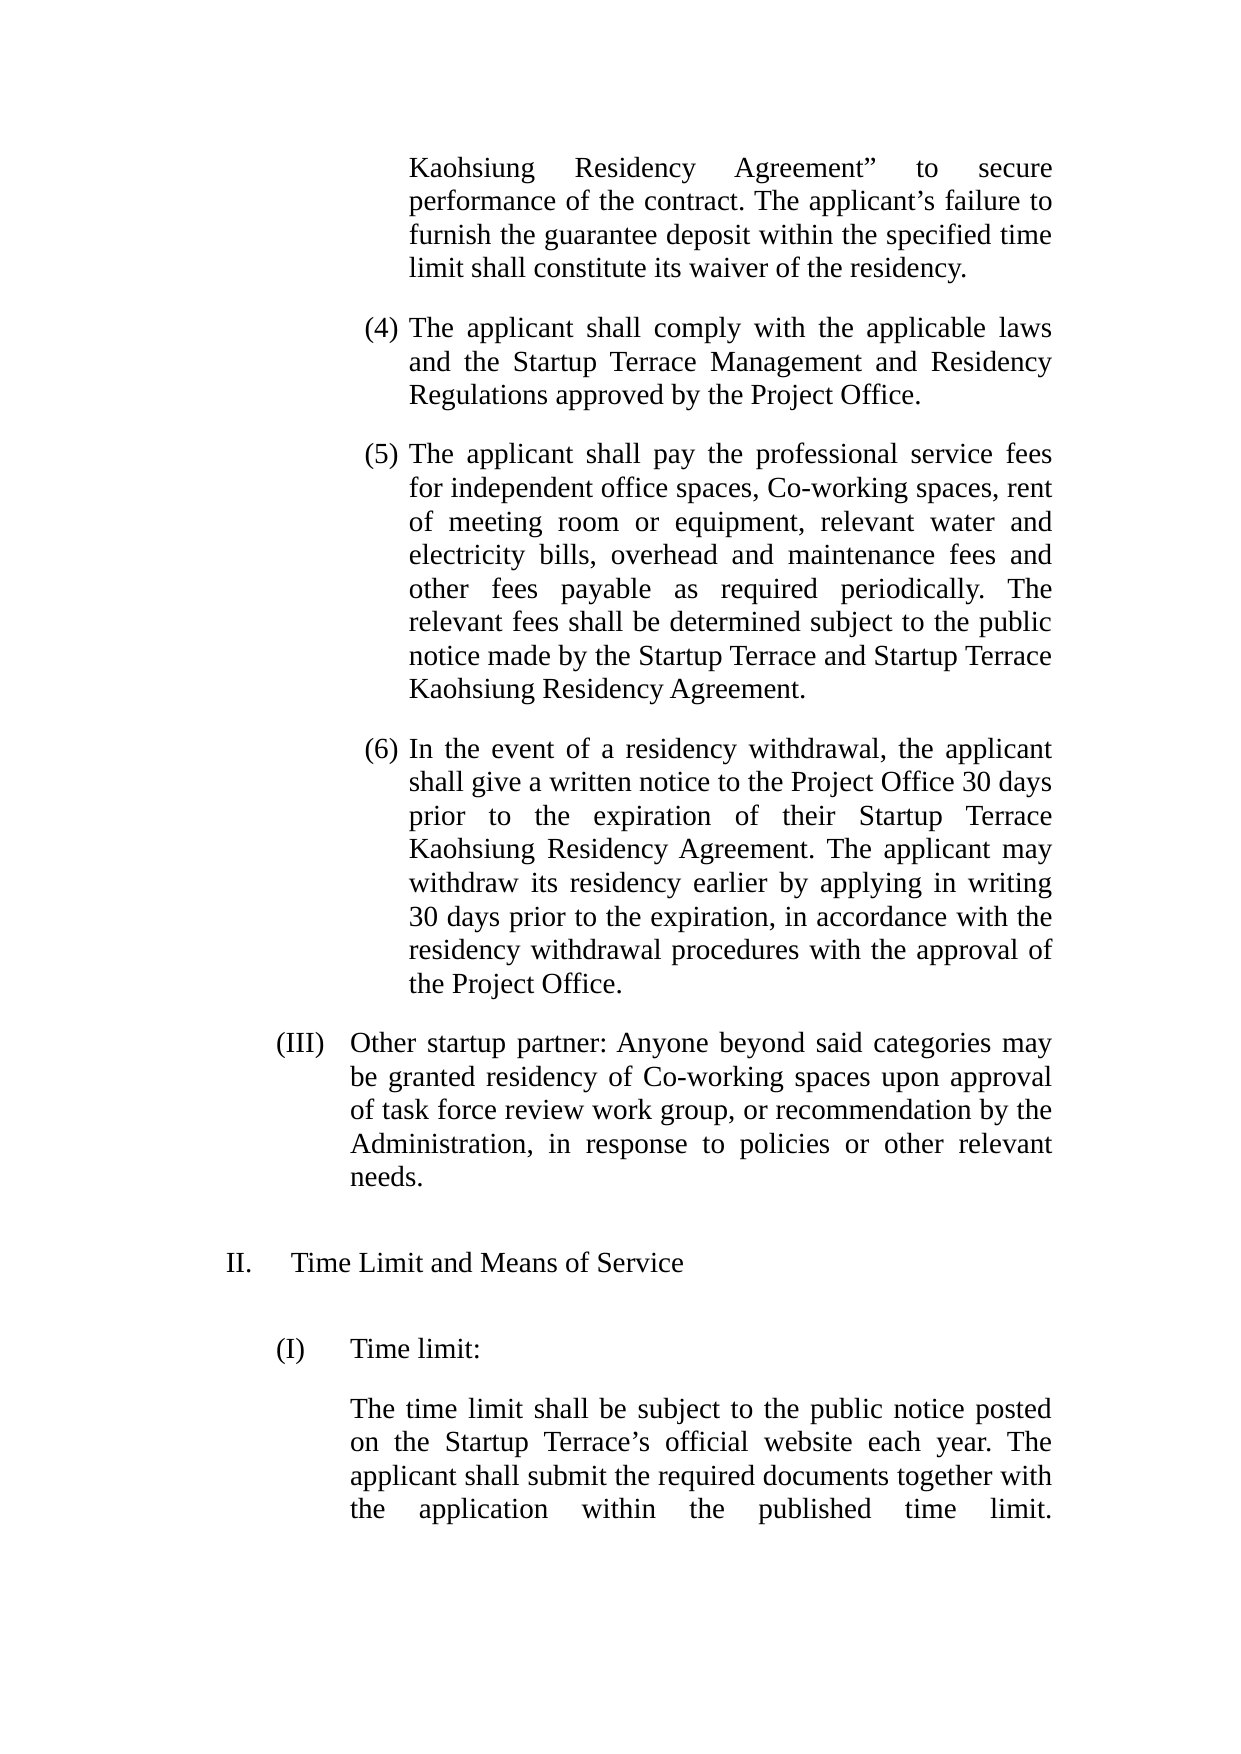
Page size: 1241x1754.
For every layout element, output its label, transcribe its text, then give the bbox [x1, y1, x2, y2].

list Other startup partner: Anyone beyond said categories may be granted residency of Co-working spaces upon approval of task force review work group, or recommendation by the Administration, in response to policies or other relevant needs. [276, 1025, 1053, 1193]
list The applicant shall pay the professional service fees for independent office spaces, Co-working spaces, rent of meeting room or equipment, relevant water and electricity bills, overhead and maintenance fees and other fees payable as required periodically. The relevant fees shall be determined subject to the public notice made by the Startup Terrace and Startup Terrace Kaohsiung Residency Agreement. [364, 437, 1053, 705]
subtitle Time Limit and Means of Service [226, 1219, 1053, 1306]
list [350, 1391, 1053, 1525]
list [364, 150, 1053, 284]
list The applicant shall comply with the applicable laws and the Startup Terrace Management and Residency Regulations approved by the Project Office. [364, 310, 1053, 411]
list In the event of a residency withdrawal, the applicant shall give a written notice to the Project Office 30 days prior to the expiration of their Startup Terrace Kaohsiung Residency Agreement. The applicant may withdraw its residency earlier by applying in writing 30 days prior to the expiration, in accordance with the residency withdrawal procedures with the approval of the Project Office. [364, 731, 1053, 999]
list Time limit: [276, 1332, 1053, 1365]
